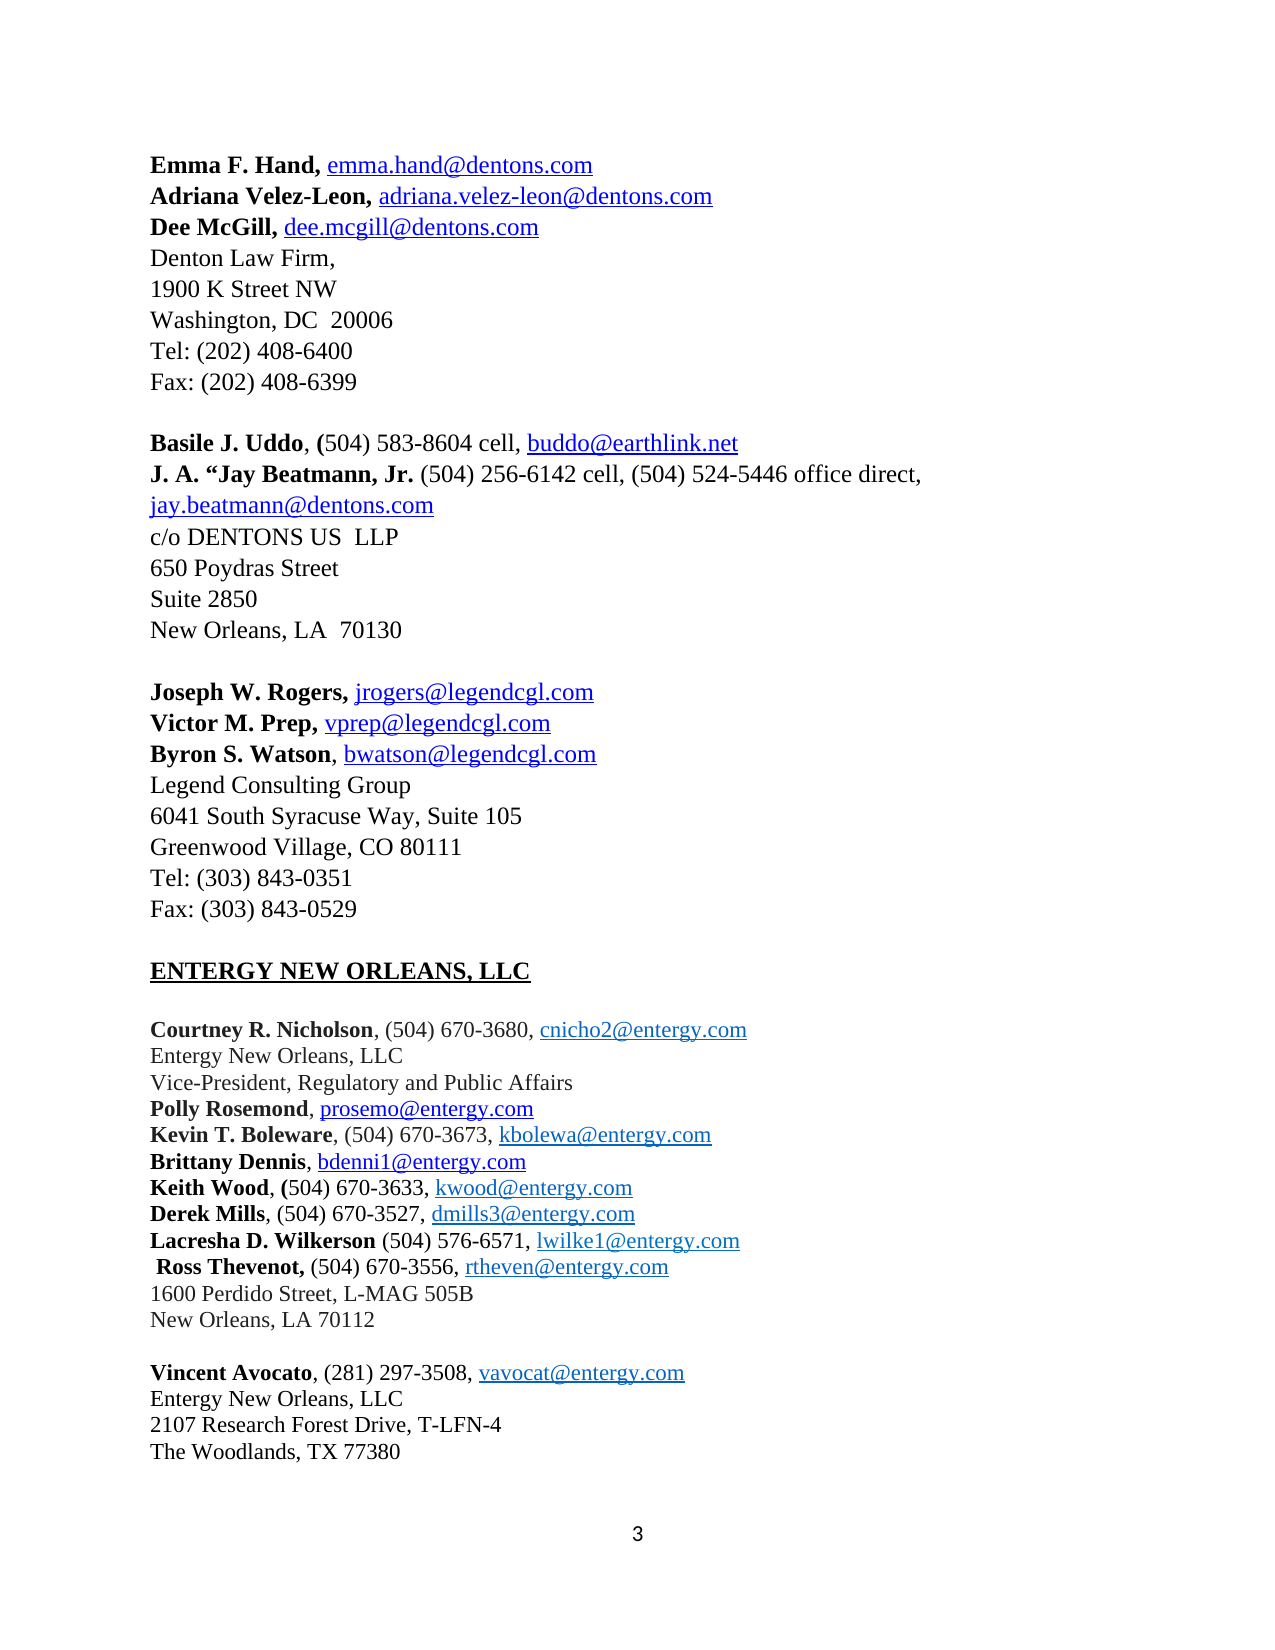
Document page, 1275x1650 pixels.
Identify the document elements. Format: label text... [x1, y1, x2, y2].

text Entergy New Orleans, LLC [150, 1042, 1125, 1069]
text 650 Poydras Street [150, 553, 1125, 581]
text c/o DENTONS US LLP [150, 522, 1125, 550]
text Greenwood Village, CO 80111 [150, 832, 1125, 861]
text 2107 Research Forest Drive, T-LFN-4 [150, 1411, 1125, 1438]
text Polly Rosemond, prosemo@entergy.com [150, 1095, 1125, 1121]
text Fax: (202) 408-6399 [150, 367, 1125, 396]
text 1900 K Street NW [150, 274, 1125, 303]
text Vincent Avocato, (281) 297-3508, vavocat@entergy.com [150, 1359, 1125, 1385]
text J. A. “Jay Beatmann, Jr. (504) 256-6142 cell, (504) 524-5446 office direct, jay.beatmann@dentons.com [150, 459, 1125, 519]
text Kevin T. Boleware, (504) 670-3673, kbolewa@entergy.com [150, 1121, 1125, 1148]
text The Woodlands, TX 77380 [150, 1438, 1125, 1464]
text Tel: (303) 843-0351 [150, 863, 1125, 892]
text Denton Law Firm, [150, 243, 1125, 272]
text 1600 Perdido Street, L-MAG 505B [150, 1279, 1125, 1306]
text Ross Thevenot, (504) 670-3556, rtheven@entergy.com [150, 1253, 1125, 1279]
text New Orleans, LA 70112 [150, 1306, 1125, 1332]
text 6041 South Syracuse Way, Suite 105 [150, 801, 1125, 830]
text Suite 2850 [150, 584, 1125, 612]
text Fax: (303) 843-0529 [150, 894, 1125, 923]
text Victor M. Prep, vprep@legendcgl.com [150, 708, 1125, 737]
text Washington, DC 20006 [150, 305, 1125, 334]
text Basile J. Uddo, (504) 583-8604 cell, buddo@earthlink.net [150, 428, 1125, 457]
text Vice-President, Regulatory and Public Affairs [150, 1069, 1125, 1095]
text ENTERGY NEW ORLEANS, LLC [150, 956, 1125, 985]
text Adriana Velez-Leon, adriana.velez-leon@dentons.com [150, 181, 1125, 210]
text Brittany Dennis, bdenni1@entergy.com [150, 1148, 1125, 1174]
text Derek Mills, (504) 670-3527, dmills3@entergy.com [150, 1201, 1125, 1227]
text Dee McGill, dee.mcgill@dentons.com [150, 212, 1125, 241]
text Entergy New Orleans, LLC [150, 1385, 1125, 1411]
text Courtney R. Nicholson, (504) 670-3680, cnicho2@entergy.com [150, 1016, 1125, 1042]
text Lacresha D. Wilkerson (504) 576-6571, lwilke1@entergy.com [150, 1227, 1125, 1253]
text Legend Consulting Group [150, 770, 1125, 799]
text Joseph W. Rogers, jrogers@legendcgl.com [150, 677, 1125, 706]
text Keith Wood, (504) 670-3633, kwood@entergy.com [150, 1174, 1125, 1201]
text Byron S. Watson, bwatson@legendcgl.com [150, 739, 1125, 768]
text New Orleans, LA 70130 [150, 615, 1125, 643]
text Tel: (202) 408-6400 [150, 336, 1125, 365]
text Emma F. Hand, emma.hand@dentons.com [150, 150, 1125, 179]
